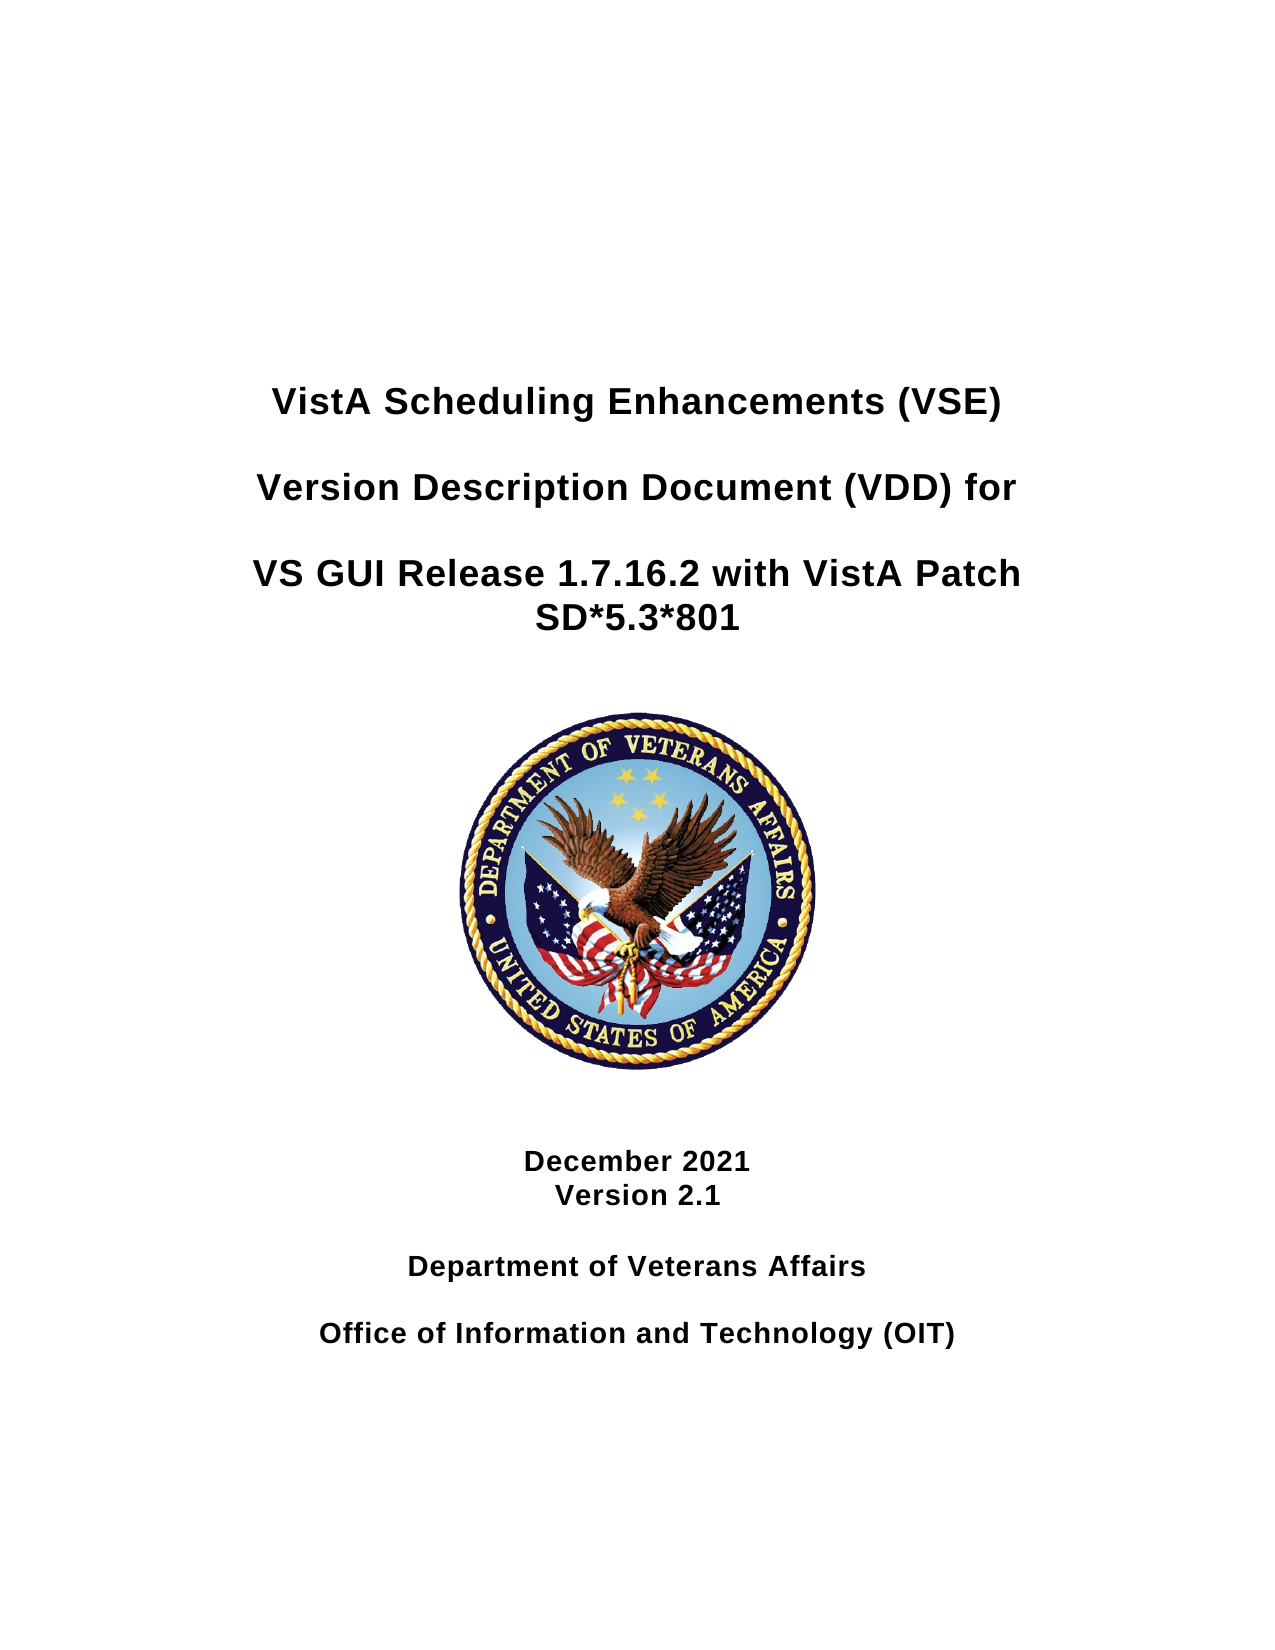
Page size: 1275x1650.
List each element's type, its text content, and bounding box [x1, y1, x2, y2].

subtitle Department of Veterans Affairs Office of Information and Technology (OIT) [150, 1249, 1125, 1349]
title VistA Scheduling Enhancements (VSE) Version Description Document (VDD) for VS GUI Release 1.7.16.2 with VistA Patch SD*5.3*801 [150, 379, 1125, 638]
text December 2021 Version 2.1 [150, 1144, 1125, 1211]
picture [459, 712, 816, 1070]
